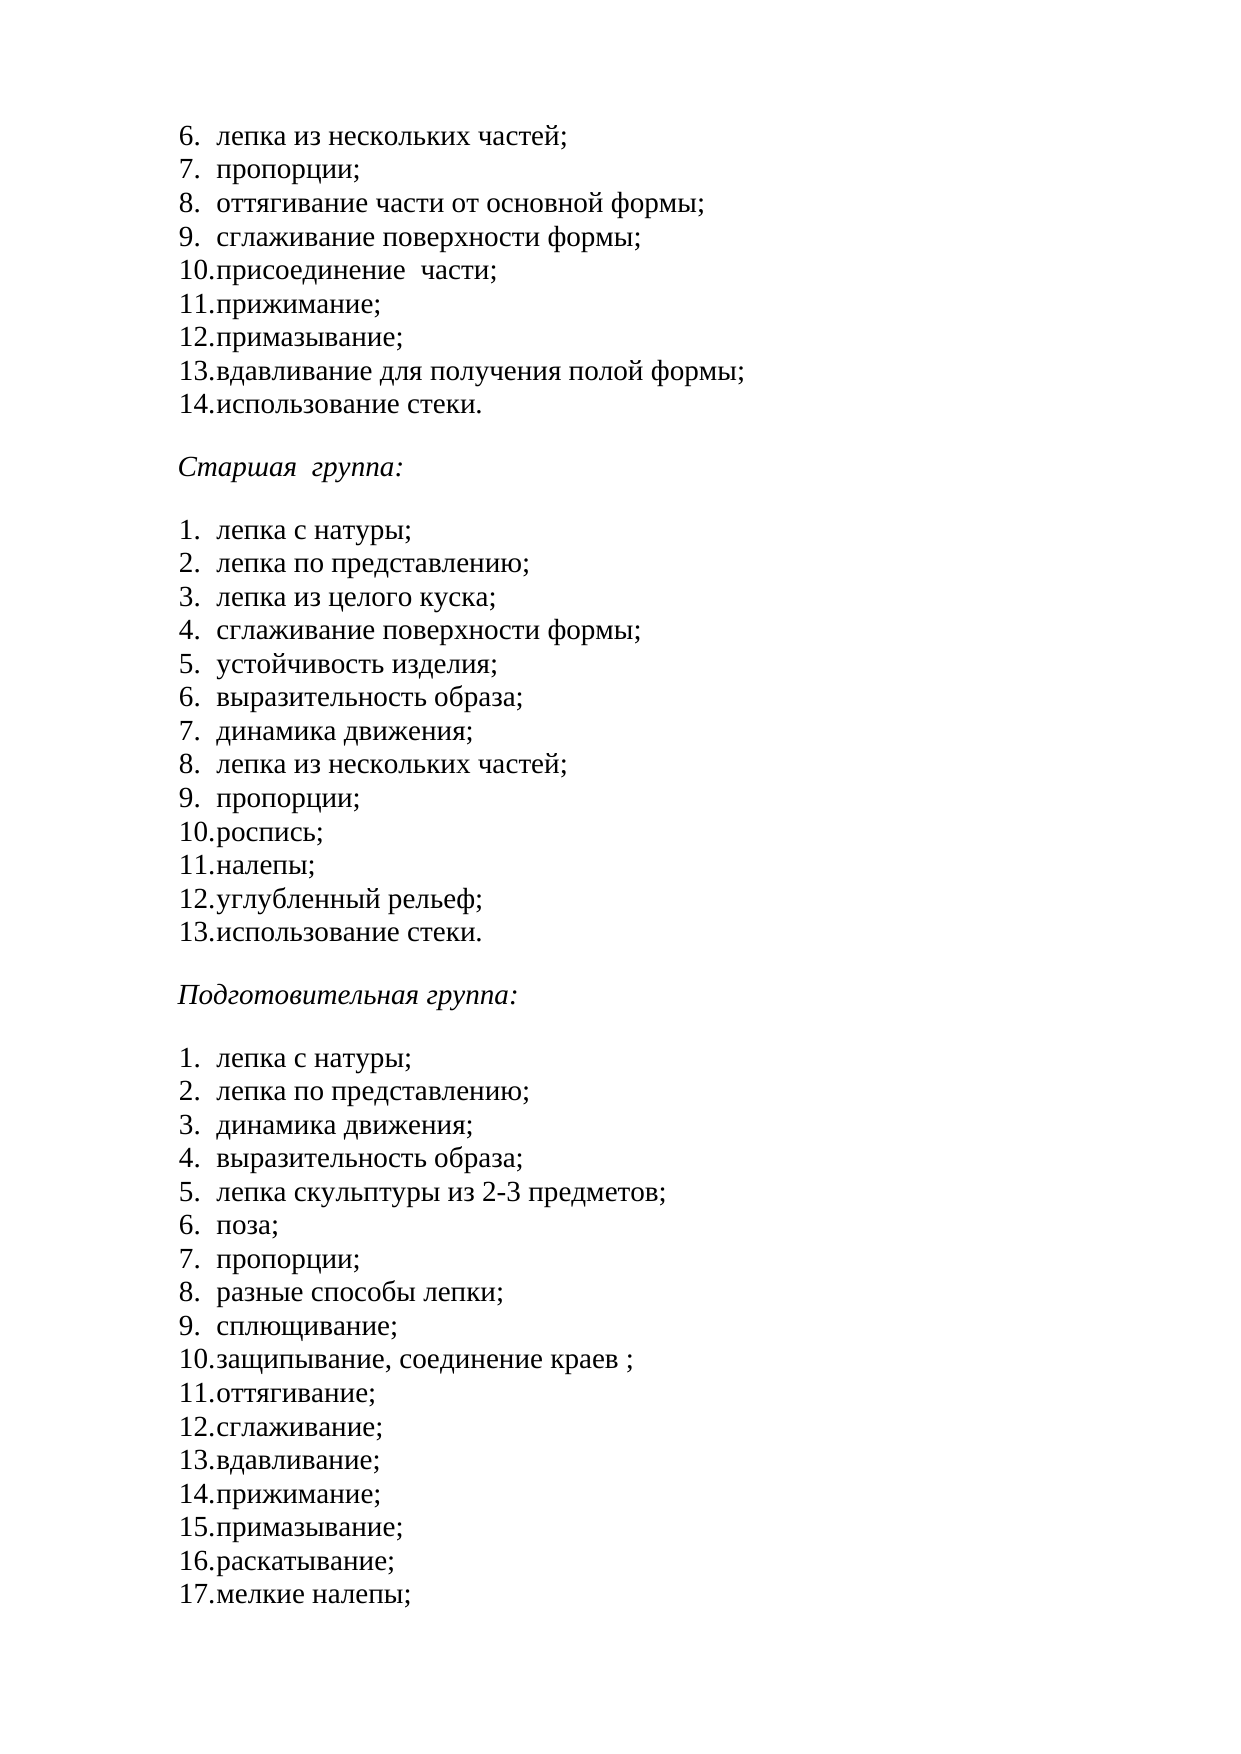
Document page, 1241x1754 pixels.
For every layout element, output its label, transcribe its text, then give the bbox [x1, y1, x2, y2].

list выразительность образа; [179, 1140, 1152, 1174]
list примазывание; [179, 1509, 1152, 1543]
list выразительность образа; [179, 679, 1152, 713]
list лепка по представлению; [179, 1073, 1152, 1107]
text Старшая группа: [177, 449, 1152, 483]
text Подготовительная группа: [177, 977, 1152, 1011]
list динамика движения; [179, 713, 1152, 747]
list присоединение части; [179, 252, 1152, 286]
list оттягивание; [179, 1375, 1152, 1409]
list лепка из нескольких частей; [179, 747, 1152, 780]
list примазывание; [179, 319, 1152, 353]
list мелкие налепы; [179, 1576, 1152, 1610]
list лепка из нескольких частей; [179, 118, 1152, 152]
list пропорции; [179, 1241, 1152, 1274]
list оттягивание части от основной формы; [179, 185, 1152, 219]
list пропорции; [179, 780, 1152, 814]
list использование стеки. [179, 386, 1152, 420]
list углубленный рельеф; [179, 881, 1152, 914]
list раскатывание; [179, 1543, 1152, 1576]
list вдавливание для получения полой формы; [179, 353, 1152, 386]
list вдавливание; [179, 1442, 1152, 1476]
list использование стеки. [179, 914, 1152, 948]
list налепы; [179, 847, 1152, 881]
list защипывание, соединение краев ; [179, 1342, 1152, 1375]
list лепка по представлению; [179, 545, 1152, 579]
list разные способы лепки; [179, 1274, 1152, 1308]
list динамика движения; [179, 1107, 1152, 1140]
list поза; [179, 1207, 1152, 1241]
list пропорции; [179, 152, 1152, 185]
list прижимание; [179, 1476, 1152, 1509]
list роспись; [179, 814, 1152, 847]
list сглаживание поверхности формы; [179, 612, 1152, 646]
list лепка скульптуры из 2-3 предметов; [179, 1174, 1152, 1207]
list лепка с натуры; [179, 512, 1152, 545]
list сглаживание; [179, 1409, 1152, 1442]
list лепка с натуры; [179, 1040, 1152, 1073]
list прижимание; [179, 286, 1152, 319]
list сплющивание; [179, 1308, 1152, 1342]
list сглаживание поверхности формы; [179, 219, 1152, 252]
list лепка из целого куска; [179, 579, 1152, 612]
list устойчивость изделия; [179, 646, 1152, 679]
